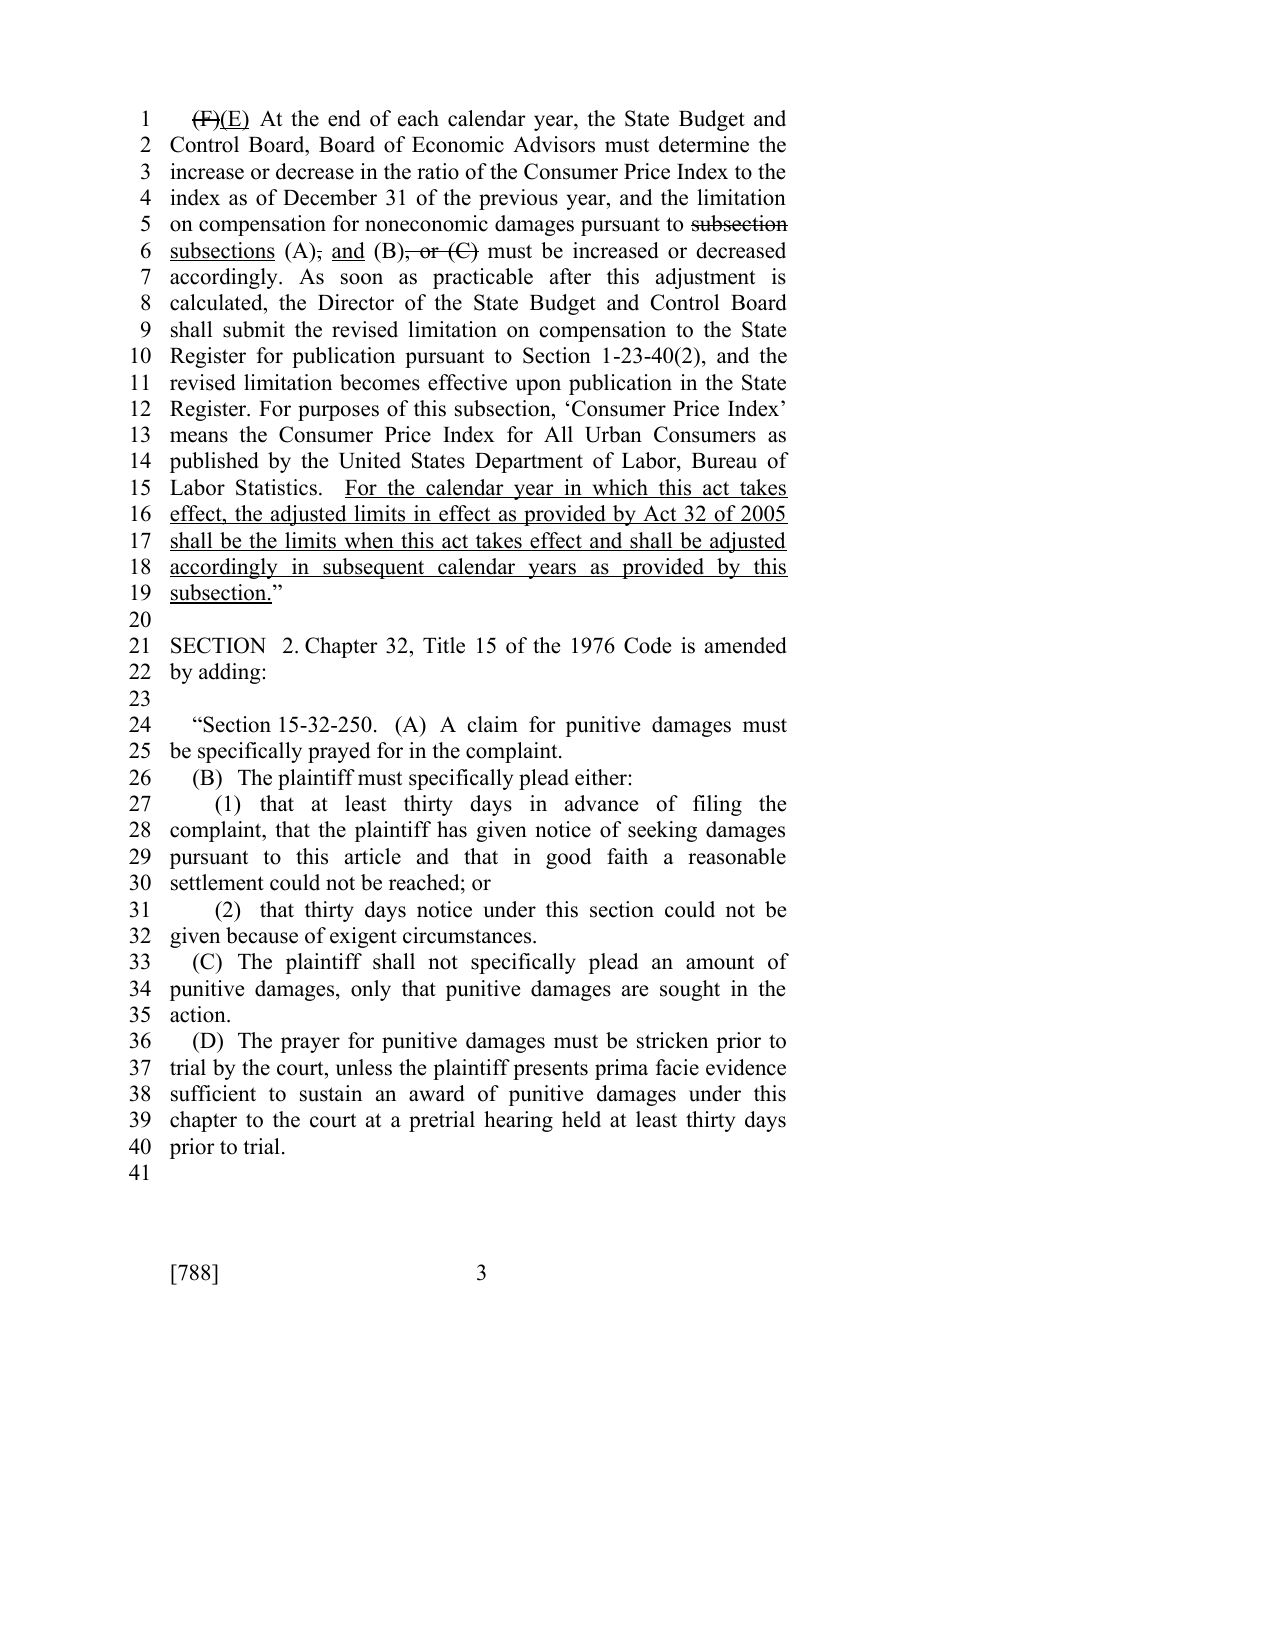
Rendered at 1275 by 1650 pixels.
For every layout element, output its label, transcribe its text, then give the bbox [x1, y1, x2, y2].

text (D) The prayer for punitive damages must be stricken prior to trial by the court, unless the plaintiff presents prima facie evidence sufficient to sustain an award of punitive damages under this chapter to the court at a pretrial hearing held at least thirty days prior to trial. [169, 1027, 787, 1159]
text “Section 15-32-250. (A) A claim for punitive damages must be specifically prayed for in the complaint. [169, 711, 787, 764]
text (2) that thirty days notice under this section could not be given because of exigent circumstances. [169, 896, 787, 948]
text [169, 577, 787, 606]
text SECTION 2. Chapter 32, Title 15 of the 1976 Code is amended by adding: [169, 632, 787, 685]
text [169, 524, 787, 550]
text (1) that at least thirty days in advance of filing the complaint, that the plaintiff has given notice of seeking damages pursuant to this article and that in good faith a reasonable settlement could not be reached; or [169, 790, 787, 896]
text (F)(E) At the end of each calendar year, the State Budget and Control Board, Board of Economic Advisors must determine the increase or decrease in the ratio of the Consumer Price Index to the index as of December 31 of the previous year, and the limitation on compensation for noneconomic damages pursuant to subsection subsections (A), and (B), or (C) must be increased or decreased accordingly. As soon as practicable after this adjustment is calculated, the Director of the State Budget and Control Board shall submit the revised limitation on compensation to the State Register for publication pursuant to Section 1-23-40(2), and the revised limitation becomes effective upon publication in the State Register. For purposes of this subsection, ‘Consumer Price Index’ means the Consumer Price Index for All Urban Consumers as published by the United States Department of Labor, Bureau of Labor Statistics. For the calendar year in which this act takes effect, the adjusted limits in effect as provided by Act 32 of 2005 shall be the limits when this act takes effect and shall be adjusted accordingly in subsequent calendar years as provided by this subsection.” [169, 105, 787, 523]
text (C) The plaintiff shall not specifically plead an amount of punitive damages, only that punitive damages are sought in the action. [169, 948, 787, 1027]
text (B) The plaintiff must specifically plead either: [169, 764, 787, 790]
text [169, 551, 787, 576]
